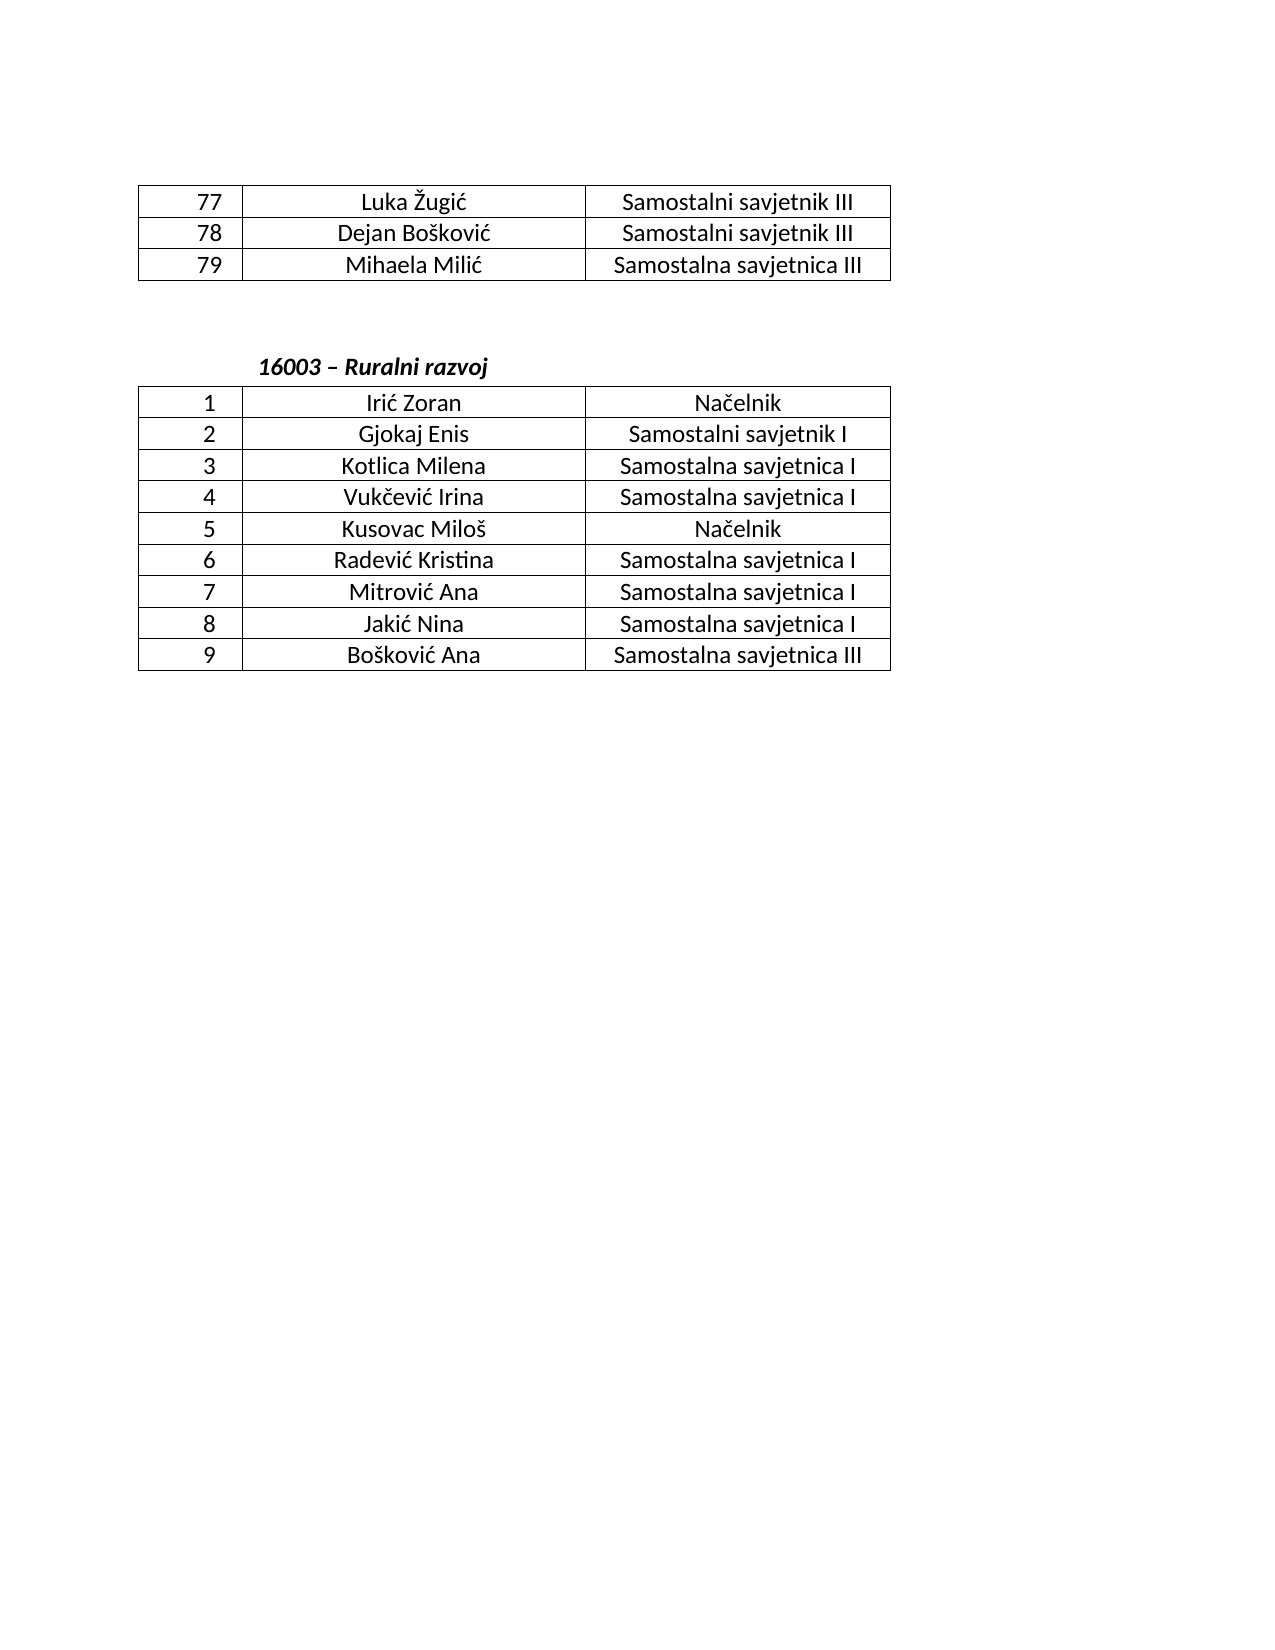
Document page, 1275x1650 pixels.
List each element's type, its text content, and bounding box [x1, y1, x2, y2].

table_cell 78 [139, 218, 242, 248]
table_cell Samostalna savjetnica I [586, 481, 890, 512]
table_cell Bošković Ana [243, 639, 585, 670]
table_cell Samostalni savjetnik I [586, 418, 890, 449]
table_cell Vukčević Irina [243, 481, 585, 512]
table_cell 2 [139, 418, 242, 449]
table_cell Dejan Bošković [243, 218, 585, 248]
table_header 1 [139, 387, 242, 417]
table_header 77 [139, 186, 242, 217]
table_cell 5 [139, 513, 242, 543]
table_header Luka Žugić [243, 186, 585, 217]
table_header Samostalni savjetnik III [586, 186, 890, 217]
table_cell Kusovac Miloš [243, 513, 585, 543]
table_cell 4 [139, 481, 242, 512]
table_header Irić Zoran [243, 387, 585, 417]
text 16003 – Ruralni razvoj [150, 351, 1125, 381]
table_cell 3 [139, 450, 242, 480]
table_cell 7 [139, 576, 242, 607]
table_cell 6 [139, 545, 242, 575]
table_cell Jakić Nina [243, 608, 585, 638]
table_cell Kotlica Milena [243, 450, 585, 480]
table_cell Samostalna savjetnica I [586, 450, 890, 480]
table_cell Samostalna savjetnica III [586, 249, 890, 280]
table_cell Načelnik [586, 513, 890, 543]
table_cell Radević Kristina [243, 545, 585, 575]
table_cell 79 [139, 249, 242, 280]
table_cell 8 [139, 608, 242, 638]
table_cell Samostalna savjetnica I [586, 576, 890, 607]
table_cell 9 [139, 639, 242, 670]
table_cell Mihaela Milić [243, 249, 585, 280]
table_cell Samostalni savjetnik III [586, 218, 890, 248]
table_cell Samostalna savjetnica I [586, 608, 890, 638]
table_header Načelnik [586, 387, 890, 417]
table_cell Mitrović Ana [243, 576, 585, 607]
table_cell Samostalna savjetnica I [586, 545, 890, 575]
table_cell Gjokaj Enis [243, 418, 585, 449]
table_cell Samostalna savjetnica III [586, 639, 890, 670]
